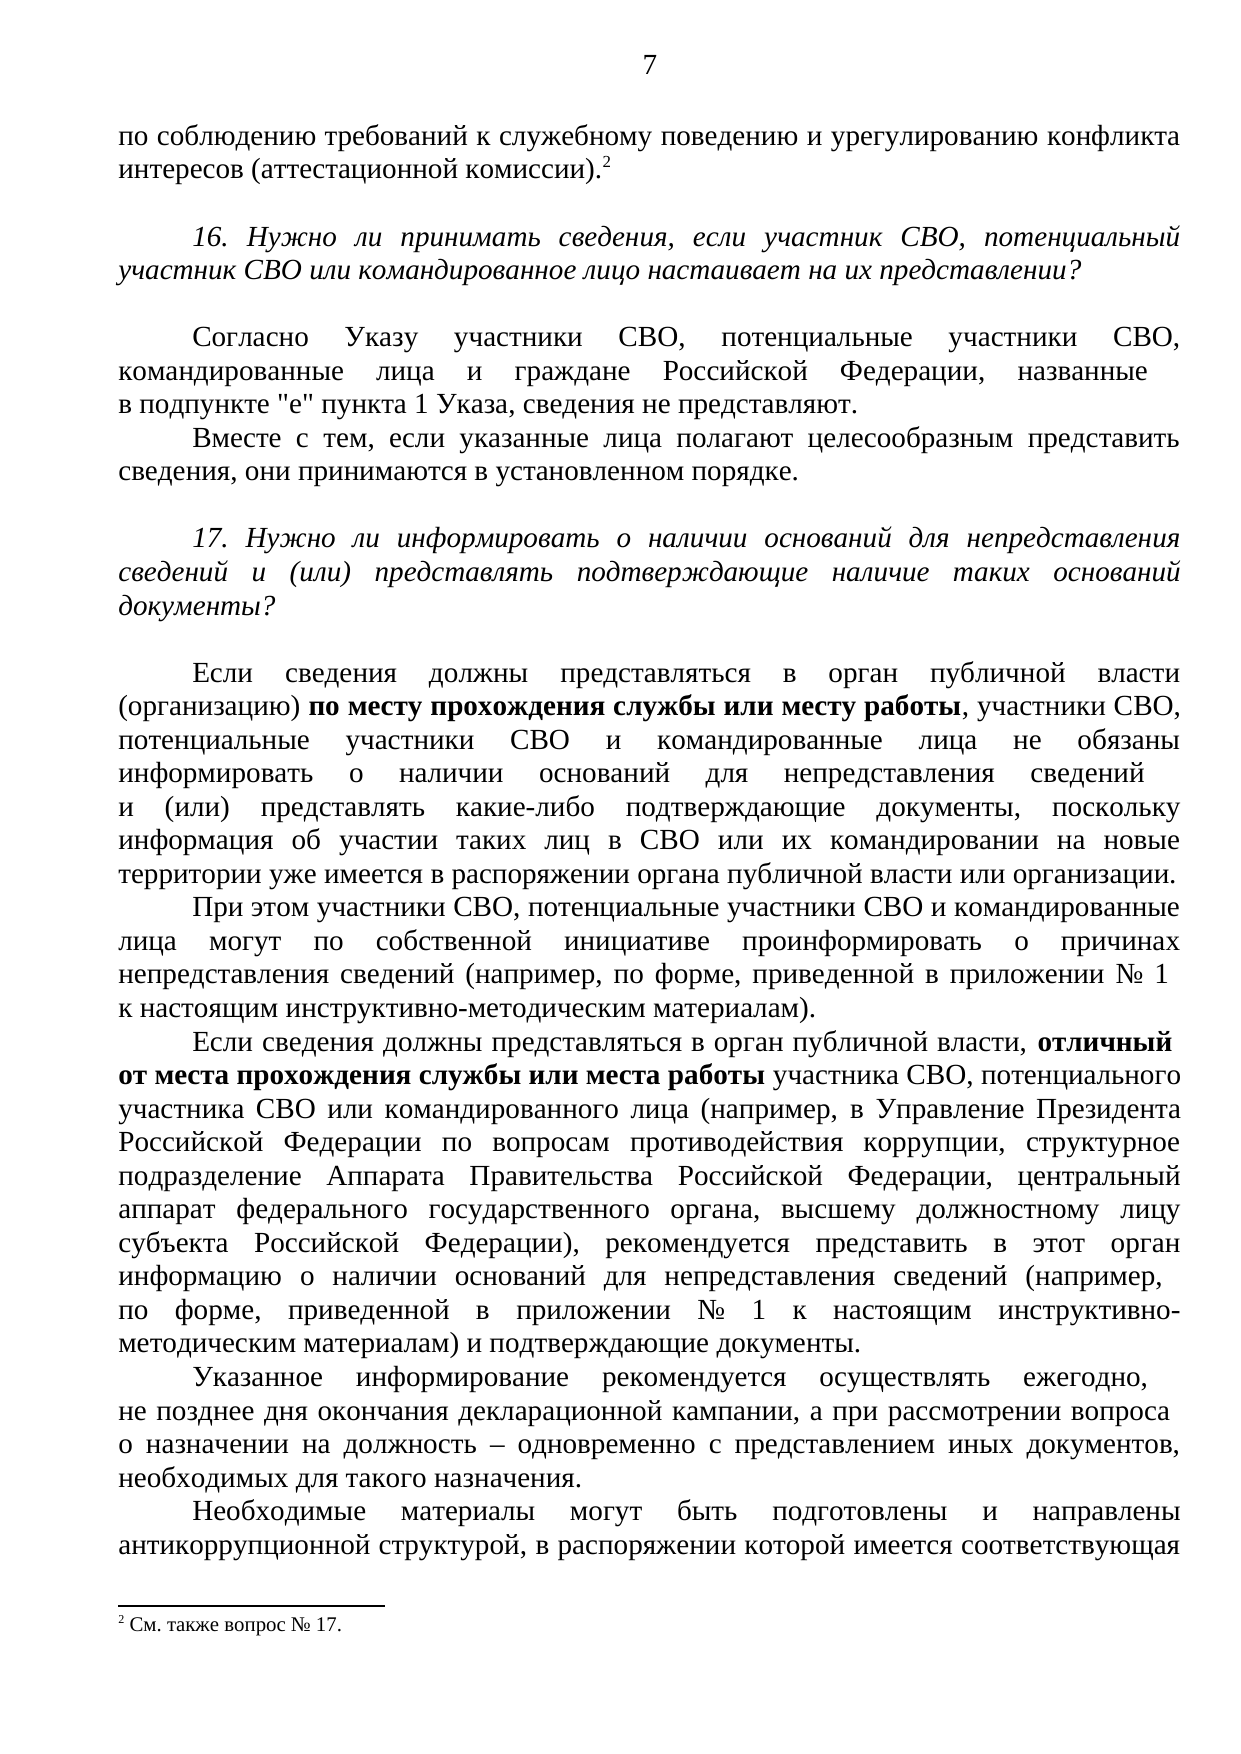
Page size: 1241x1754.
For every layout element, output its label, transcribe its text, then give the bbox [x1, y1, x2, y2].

list Если сведения должны представляться в орган публичной власти (организацию) по месту прохождения службы или месту работы, участники СВО, потенциальные участники СВО и командированные лица не обязаны информировать о наличии оснований для непредставления сведений и (или) представлять какие-либо подтверждающие документы, поскольку информация об участии таких лиц в СВО или их командировании на новые территории уже имеется в распоряжении органа публичной власти или организации. [118, 655, 1181, 889]
list Если сведения должны представляться в орган публичной власти, отличный от места прохождения службы или места работы участника СВО, потенциального участника СВО или командированного лица (например, в Управление Президента Российской Федерации по вопросам противодействия коррупции, структурное подразделение Аппарата Правительства Российской Федерации, центральный аппарат федерального государственного органа, высшему должностному лицу субъекта Российской Федерации), рекомендуется представить в этот орган информацию о наличии оснований для непредставления сведений (например, по форме, приведенной в приложении № 1 к настоящим инструктивно-методическим материалам) и подтверждающие документы. [118, 1024, 1181, 1359]
text Вместе с тем, если указанные лица полагают целесообразным представить сведения, они принимаются в установленном порядке. [118, 420, 1181, 487]
text 17. Нужно ли информировать о наличии оснований для непредставления сведений и (или) представлять подтверждающие наличие таких оснований документы? [118, 521, 1181, 621]
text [118, 118, 1181, 185]
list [118, 1493, 1181, 1560]
text Согласно Указу участники СВО, потенциальные участники СВО, командированные лица и граждане Российской Федерации, названные в подпункте "е" пункта 1 Указа, сведения не представляют. [118, 319, 1181, 420]
list При этом участники СВО, потенциальные участники СВО и командированные лица могут по собственной инициативе проинформировать о причинах непредставления сведений (например, по форме, приведенной в приложении № 1 к настоящим инструктивно-методическим материалам). [118, 889, 1181, 1024]
list Указанное информирование рекомендуется осуществлять ежегодно, не позднее дня окончания декларационной кампании, а при рассмотрении вопроса о назначении на должность – одновременно с представлением иных документов, необходимых для такого назначения. [118, 1359, 1181, 1493]
text 16. Нужно ли принимать сведения, если участник СВО, потенциальный участник СВО или командированное лицо настаивает на их представлении? [118, 219, 1181, 286]
